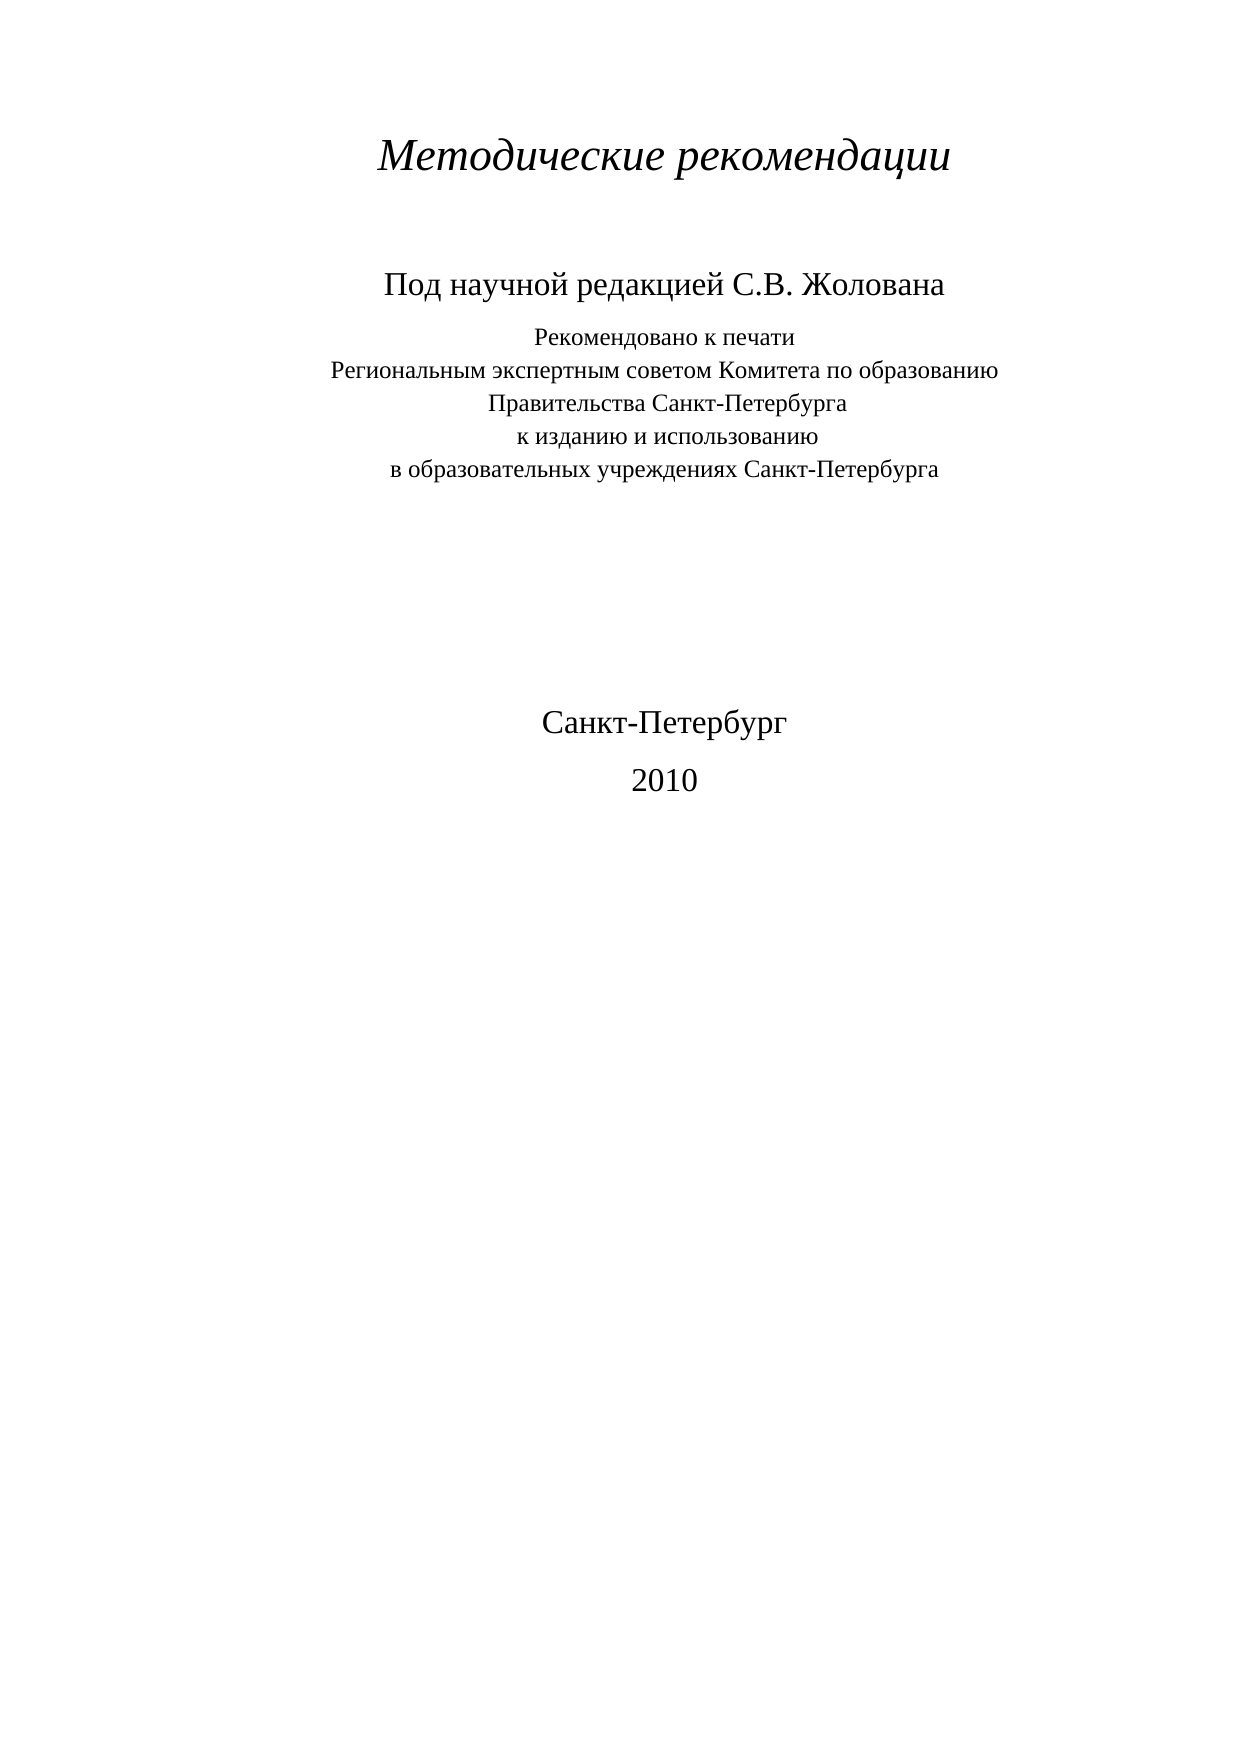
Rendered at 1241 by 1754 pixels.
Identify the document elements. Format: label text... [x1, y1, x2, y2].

text 2010 [177, 760, 1152, 798]
text Правительства Санкт-Петербурга [177, 388, 1152, 417]
text к изданию и использованию [177, 421, 1152, 449]
text Региональным экспертным советом Комитета по образованию [177, 355, 1152, 383]
text Рекомендовано к печати [177, 322, 1152, 351]
text Санкт-Петербург [177, 702, 1152, 741]
text Методические рекомендации [177, 128, 1152, 180]
text Под научной редакцией С.В. Жолована [177, 264, 1152, 303]
text в образовательных учреждениях Санкт-Петербурга [177, 454, 1152, 483]
